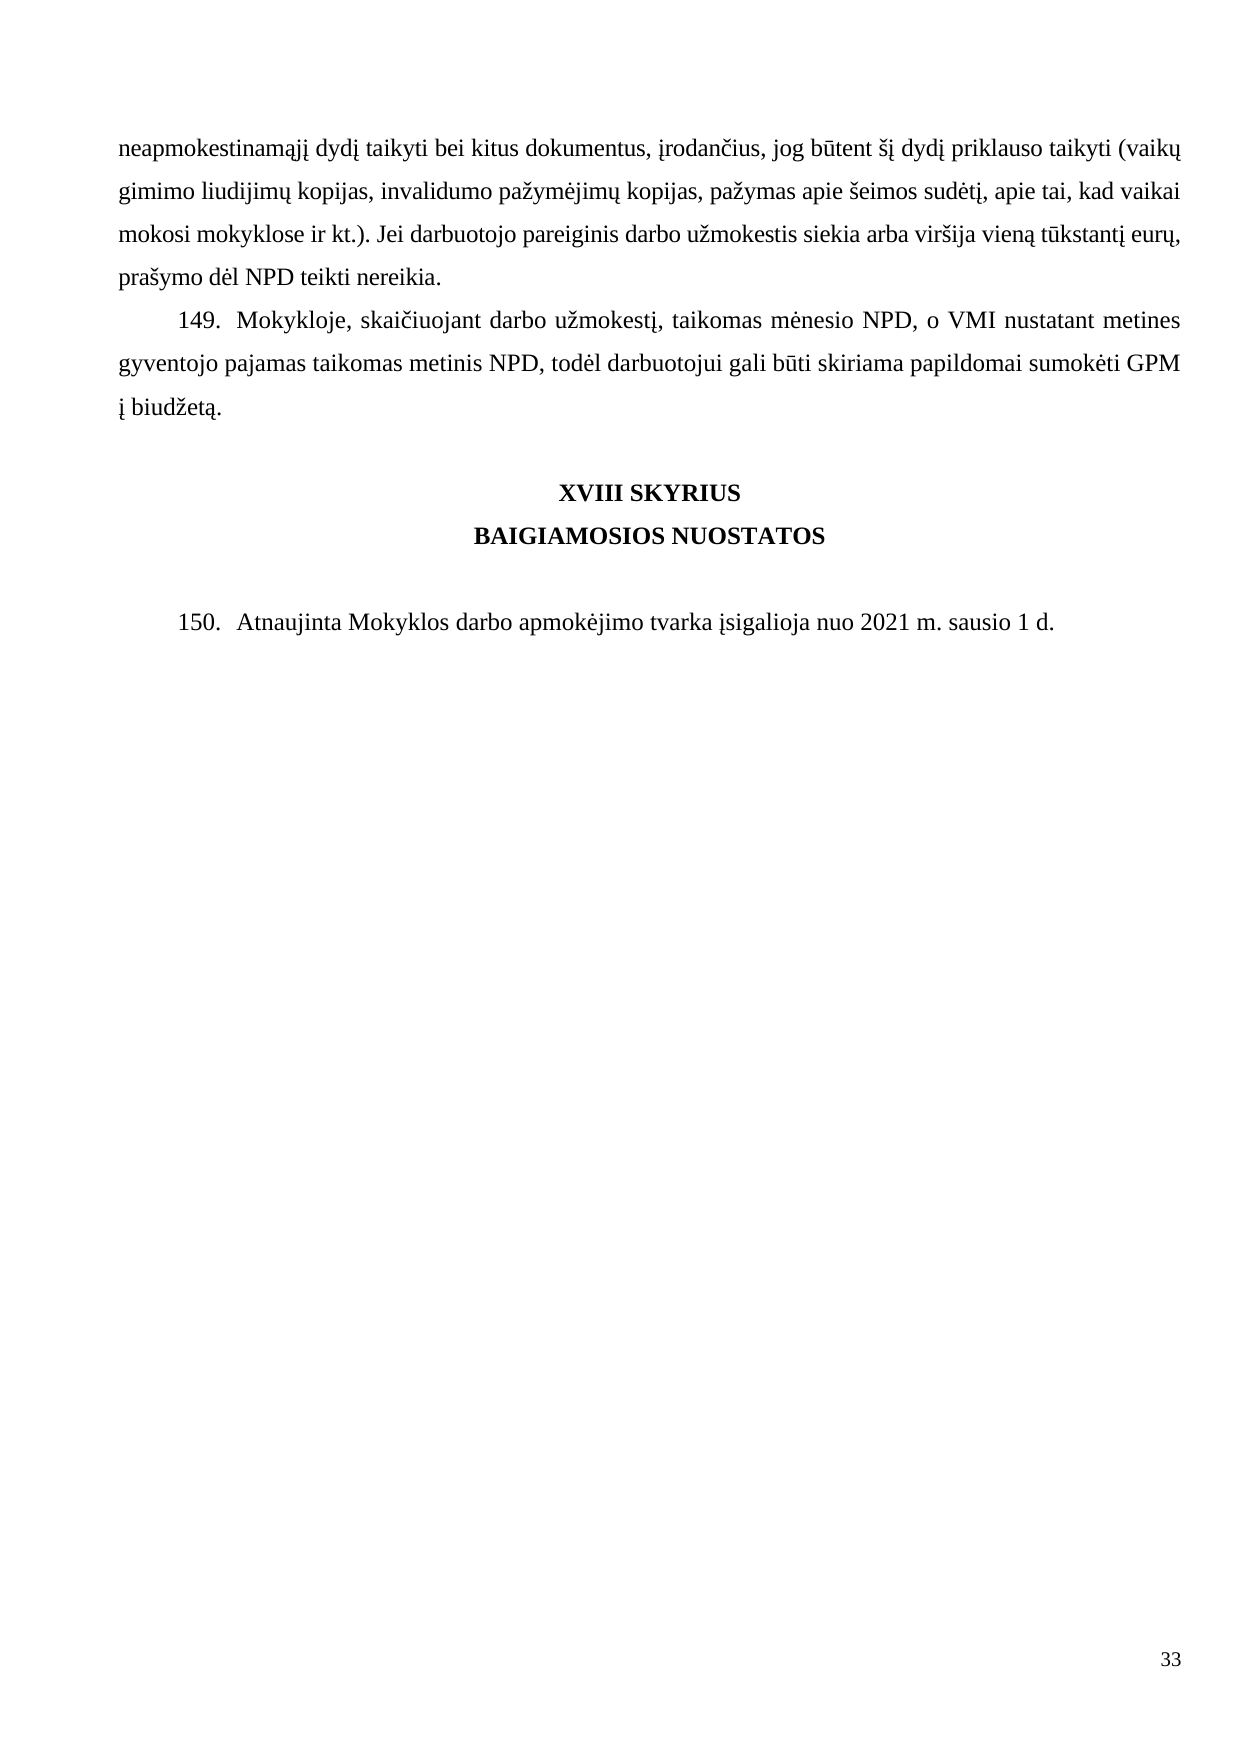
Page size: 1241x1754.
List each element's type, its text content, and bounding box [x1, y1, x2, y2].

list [118, 133, 1181, 291]
text XVIII SKYRIUS [118, 478, 1181, 507]
list Mokykloje, skaičiuojant darbo užmokestį, taikomas mėnesio NPD, o VMI nustatant metines gyventojo pajamas taikomas metinis NPD, todėl darbuotojui gali būti skiriama papildomai sumokėti GPM į biudžetą. [118, 305, 1181, 420]
subtitle BAIGIAMOSIOS NUOSTATOS [118, 521, 1181, 550]
list Atnaujinta Mokyklos darbo apmokėjimo tvarka įsigalioja nuo 2021 m. sausio 1 d. [118, 607, 1181, 636]
